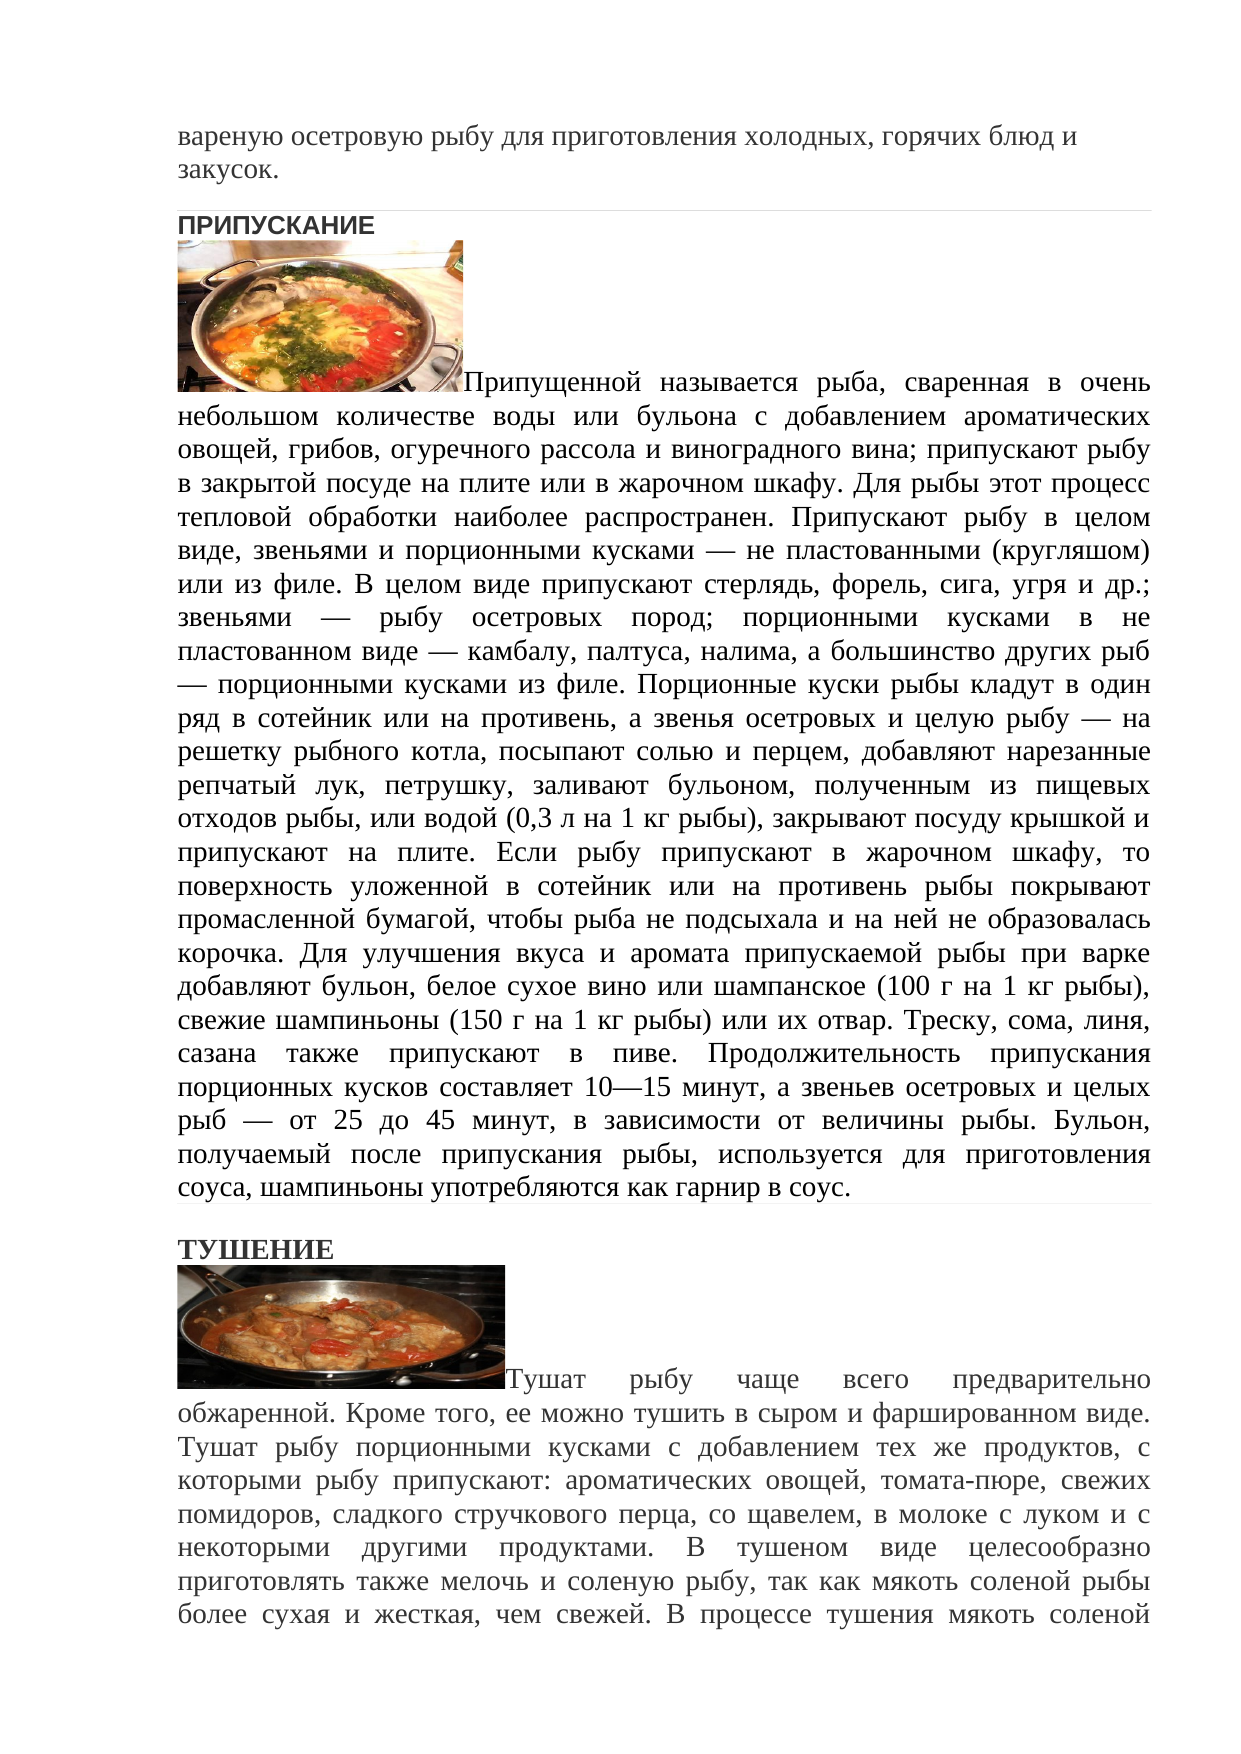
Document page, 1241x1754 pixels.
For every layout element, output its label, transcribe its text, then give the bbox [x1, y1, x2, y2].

picture [177, 240, 464, 392]
text Припущенной называется рыба, сваренная в очень небольшом количестве воды или бульона с добавлением ароматических овощей, грибов, огуречного рассола и виноградного вина; припускают рыбу в закрытой посуде на плите или в жарочном шкафу. Для рыбы этот процесс тепловой обработки наиболее распространен. Припускают рыбу в целом виде, звеньями и порционными кусками — не пластованными (кругляшом) или из филе. В целом виде припускают стерлядь, форель, сига, угря и др.; звеньями — рыбу осетровых пород; порционными кусками в не пластованном виде — камбалу, палтуса, налима, а большинство других рыб — порционными кусками из филе. Порционные куски рыбы кладут в один ряд в сотейник или на противень, а звенья осетровых и целую рыбу — на решетку рыбного котла, посыпают солью и перцем, добавляют нарезанные репчатый лук, петрушку, заливают бульоном, полученным из пищевых отходов рыбы, или водой (0,3 л на 1 кг рыбы), закрывают посуду крышкой и припускают на плите. Если рыбу припускают в жарочном шкафу, то поверхность уложенной в сотейник или на противень рыбы покрывают промасленной бумагой, чтобы рыба не подсыхала и на ней не образовалась корочка. Для улучшения вкуса и аромата припускаемой рыбы при варке добавляют бульон, белое сухое вино или шампанское (100 г на 1 кг рыбы), свежие шампиньоны (150 г на 1 кг рыбы) или их отвар. Треску, сома, линя, сазана также припускают в пиве. Продолжительность припускания порционных кусков составляет 10—15 минут, а звеньев осетровых и целых рыб — от 25 до 45 минут, в зависимости от величины рыбы. Бульон, получаемый после припускания рыбы, используется для приготовления соуса, шампиньоны употребляются как гарнир в соус. [177, 240, 1152, 1203]
text ТУШЕНИЕ [177, 1232, 1152, 1265]
picture [177, 1265, 506, 1389]
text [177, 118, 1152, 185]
text ПРИПУСКАНИЕ [177, 211, 1152, 240]
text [177, 1265, 1152, 1630]
